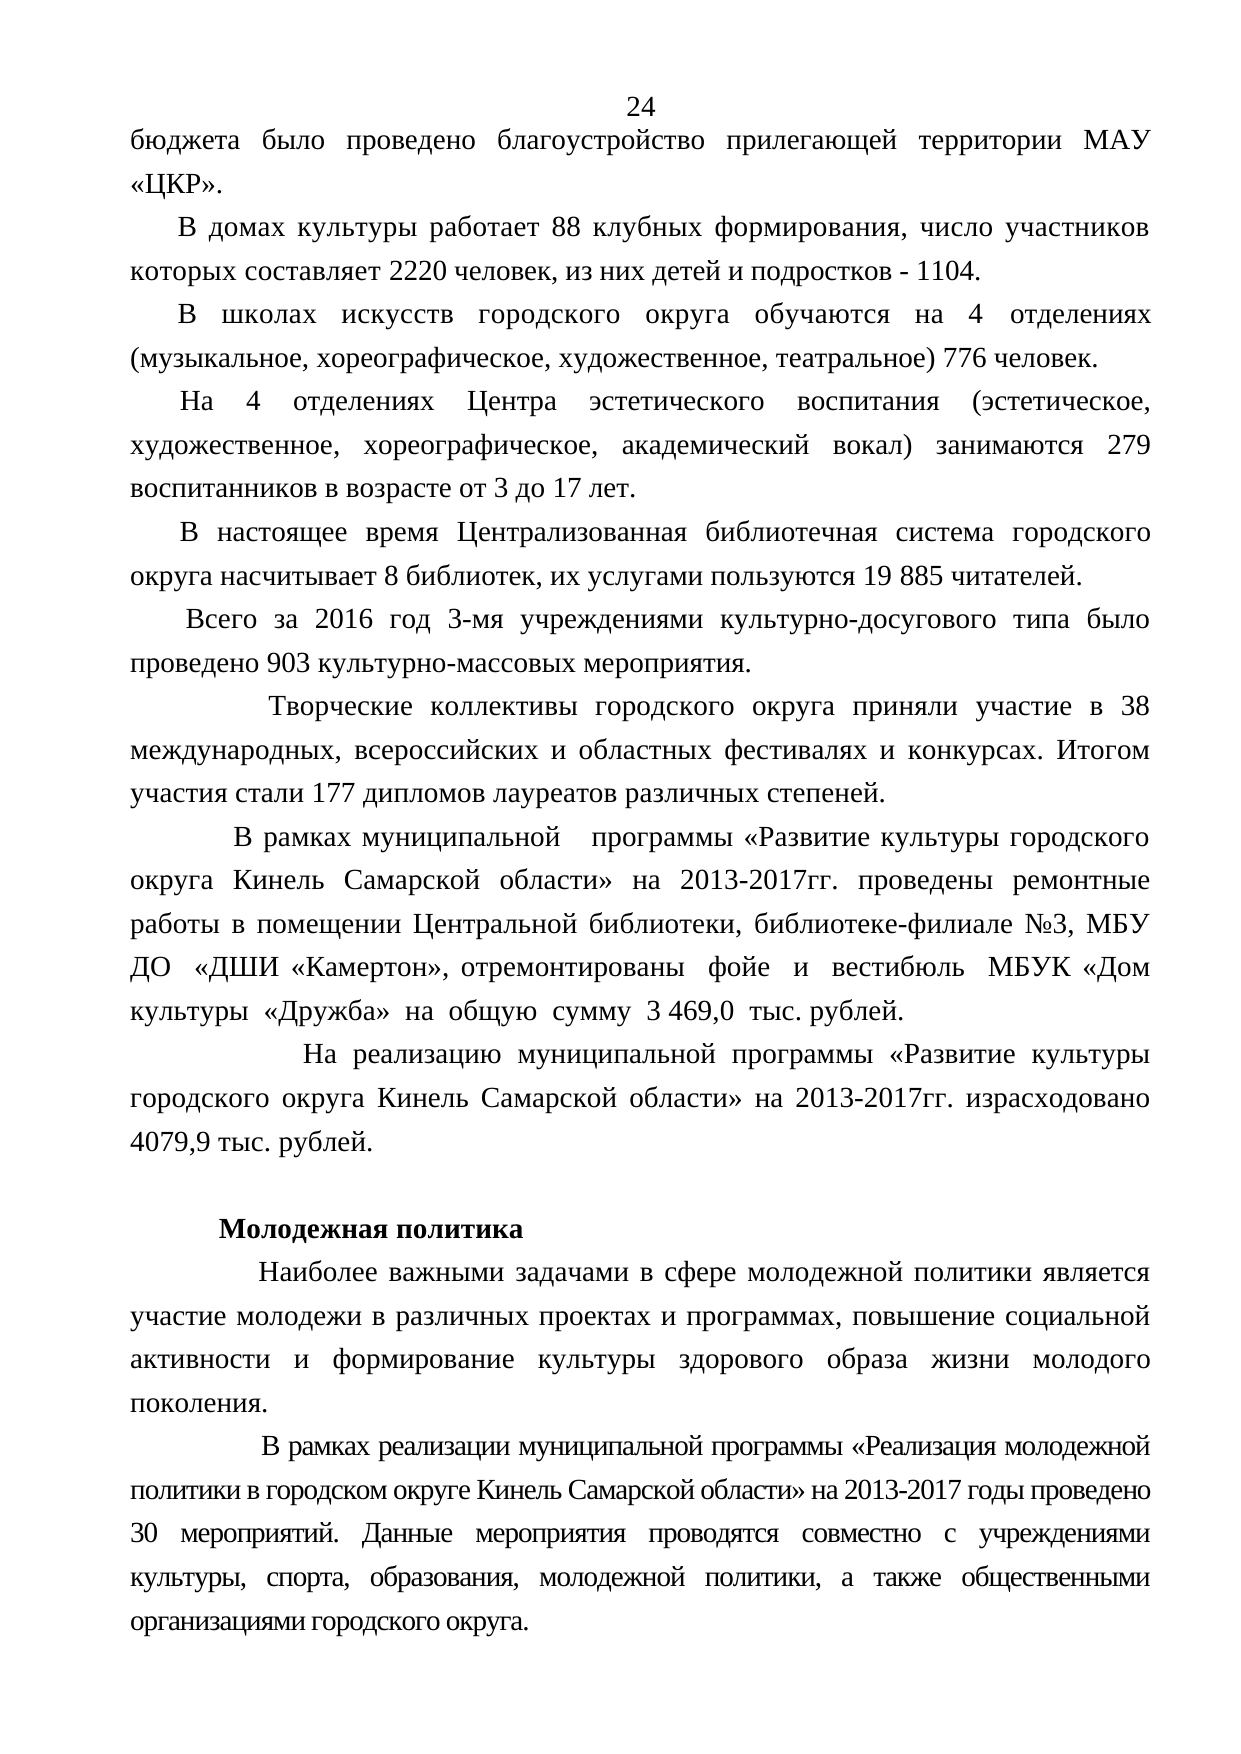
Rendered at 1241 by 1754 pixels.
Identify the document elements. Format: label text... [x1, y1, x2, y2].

text На реализацию муниципальной программы «Развитие культуры городского округа Кинель Самарской области» на 2013-2017гг. израсходовано 4079,9 тыс. рублей. [129, 1037, 1152, 1157]
text В домах культуры работает 88 клубных формирования, число участников которых составляет 2220 человек, из них детей и подростков - 1104. [130, 209, 1152, 286]
text Молодежная политика [129, 1211, 1152, 1244]
text Наиболее важными задачами в сфере молодежной политики является участие молодежи в различных проектах и программах, повышение социальной активности и формирование культуры здорового образа жизни молодого поколения. [130, 1254, 1152, 1418]
text На 4 отделениях Центра эстетического воспитания (эстетическое, художественное, хореографическое, академический вокал) занимаются 279 воспитанников в возрасте от 3 до 17 лет. [130, 383, 1152, 504]
text В рамках реализации муниципальной программы «Реализация молодежной политики в городском округе Кинель Самарской области» на 2013-2017 годы проведено 30 мероприятий. Данные мероприятия проводятся совместно с учреждениями культуры, спорта, образования, молодежной политики, а также общественными организациями городского округа. [130, 1428, 1152, 1636]
text В школах искусств городского округа обучаются на 4 отделениях (музыкальное, хореографическое, художественное, театральное) 776 человек. [130, 296, 1152, 373]
text Творческие коллективы городского округа приняли участие в 38 международных, всероссийских и областных фестивалях и конкурсах. Итогом участия стали 177 дипломов лауреатов различных степеней. [129, 688, 1152, 809]
text В рамках муниципальной программы «Развитие культуры городского округа Кинель Самарской области» на 2013-2017гг. проведены ремонтные работы в помещении Центральной библиотеки, библиотеке-филиале №3, МБУ ДО «ДШИ «Камертон», отремонтированы фойе и вестибюль МБУК «Дом культуры «Дружба» на общую сумму 3 469,0 тыс. рублей. [129, 819, 1152, 1027]
text Всего за 2016 год 3-мя учреждениями культурно-досугового типа было проведено 903 культурно-массовых мероприятия. [130, 601, 1152, 678]
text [130, 122, 1152, 199]
text В настоящее время Централизованная библиотечная система городского округа насчитывает 8 библиотек, их услугами пользуются 19 885 читателей. [130, 514, 1152, 591]
